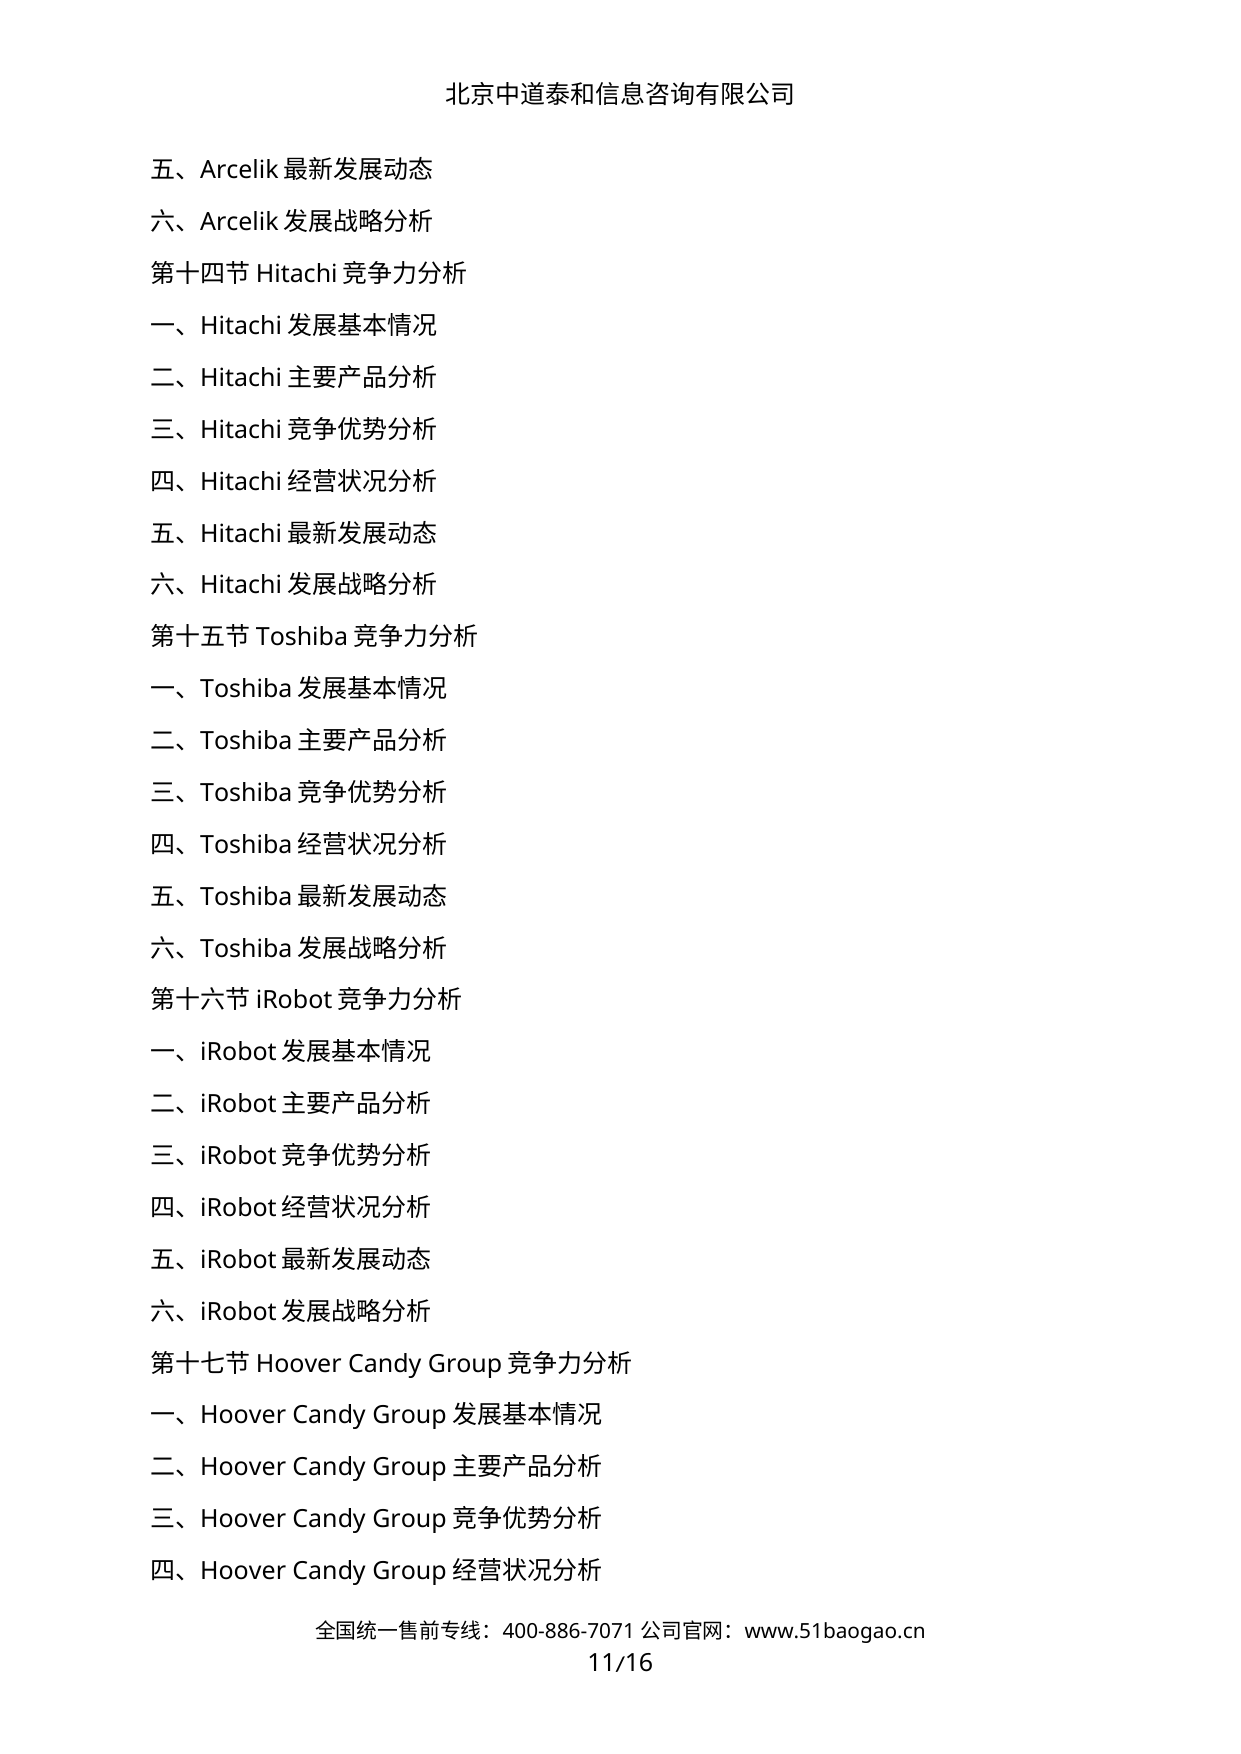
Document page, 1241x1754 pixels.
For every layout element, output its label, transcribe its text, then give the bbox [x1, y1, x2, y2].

text 三、Toshiba竞争优势分析 [150, 772, 1090, 809]
text 四、Toshiba经营状况分析 [150, 824, 1090, 861]
text 二、Hoover Candy Group主要产品分析 [150, 1447, 1090, 1483]
text 第十七节 Hoover Candy Group竞争力分析 [150, 1343, 1090, 1379]
text 六、Toshiba发展战略分析 [150, 928, 1090, 964]
text 第十四节 Hitachi竞争力分析 [150, 254, 1090, 290]
text 五、Hitachi最新发展动态 [150, 513, 1090, 549]
text 第十六节 iRobot竞争力分析 [150, 980, 1090, 1016]
text 四、Hitachi经营状况分析 [150, 461, 1090, 497]
text 六、iRobot发展战略分析 [150, 1291, 1090, 1327]
text 三、Hoover Candy Group竞争优势分析 [150, 1499, 1090, 1535]
text 六、Hitachi发展战略分析 [150, 565, 1090, 601]
text 二、Toshiba主要产品分析 [150, 721, 1090, 757]
text 一、Hitachi发展基本情况 [150, 306, 1090, 342]
text 一、iRobot发展基本情况 [150, 1032, 1090, 1068]
text 四、iRobot经营状况分析 [150, 1187, 1090, 1224]
text 二、Hitachi主要产品分析 [150, 357, 1090, 394]
text 五、Arcelik最新发展动态 [150, 150, 1090, 186]
text 第十五节 Toshiba竞争力分析 [150, 617, 1090, 653]
text 五、iRobot最新发展动态 [150, 1239, 1090, 1276]
text 一、Toshiba发展基本情况 [150, 669, 1090, 705]
text 三、Hitachi竞争优势分析 [150, 409, 1090, 446]
text 五、Toshiba最新发展动态 [150, 876, 1090, 912]
text 六、Arcelik发展战略分析 [150, 202, 1090, 238]
text 三、iRobot竞争优势分析 [150, 1136, 1090, 1172]
text 一、Hoover Candy Group发展基本情况 [150, 1395, 1090, 1431]
text 四、Hoover Candy Group经营状况分析 [150, 1551, 1090, 1587]
text 二、iRobot主要产品分析 [150, 1084, 1090, 1120]
